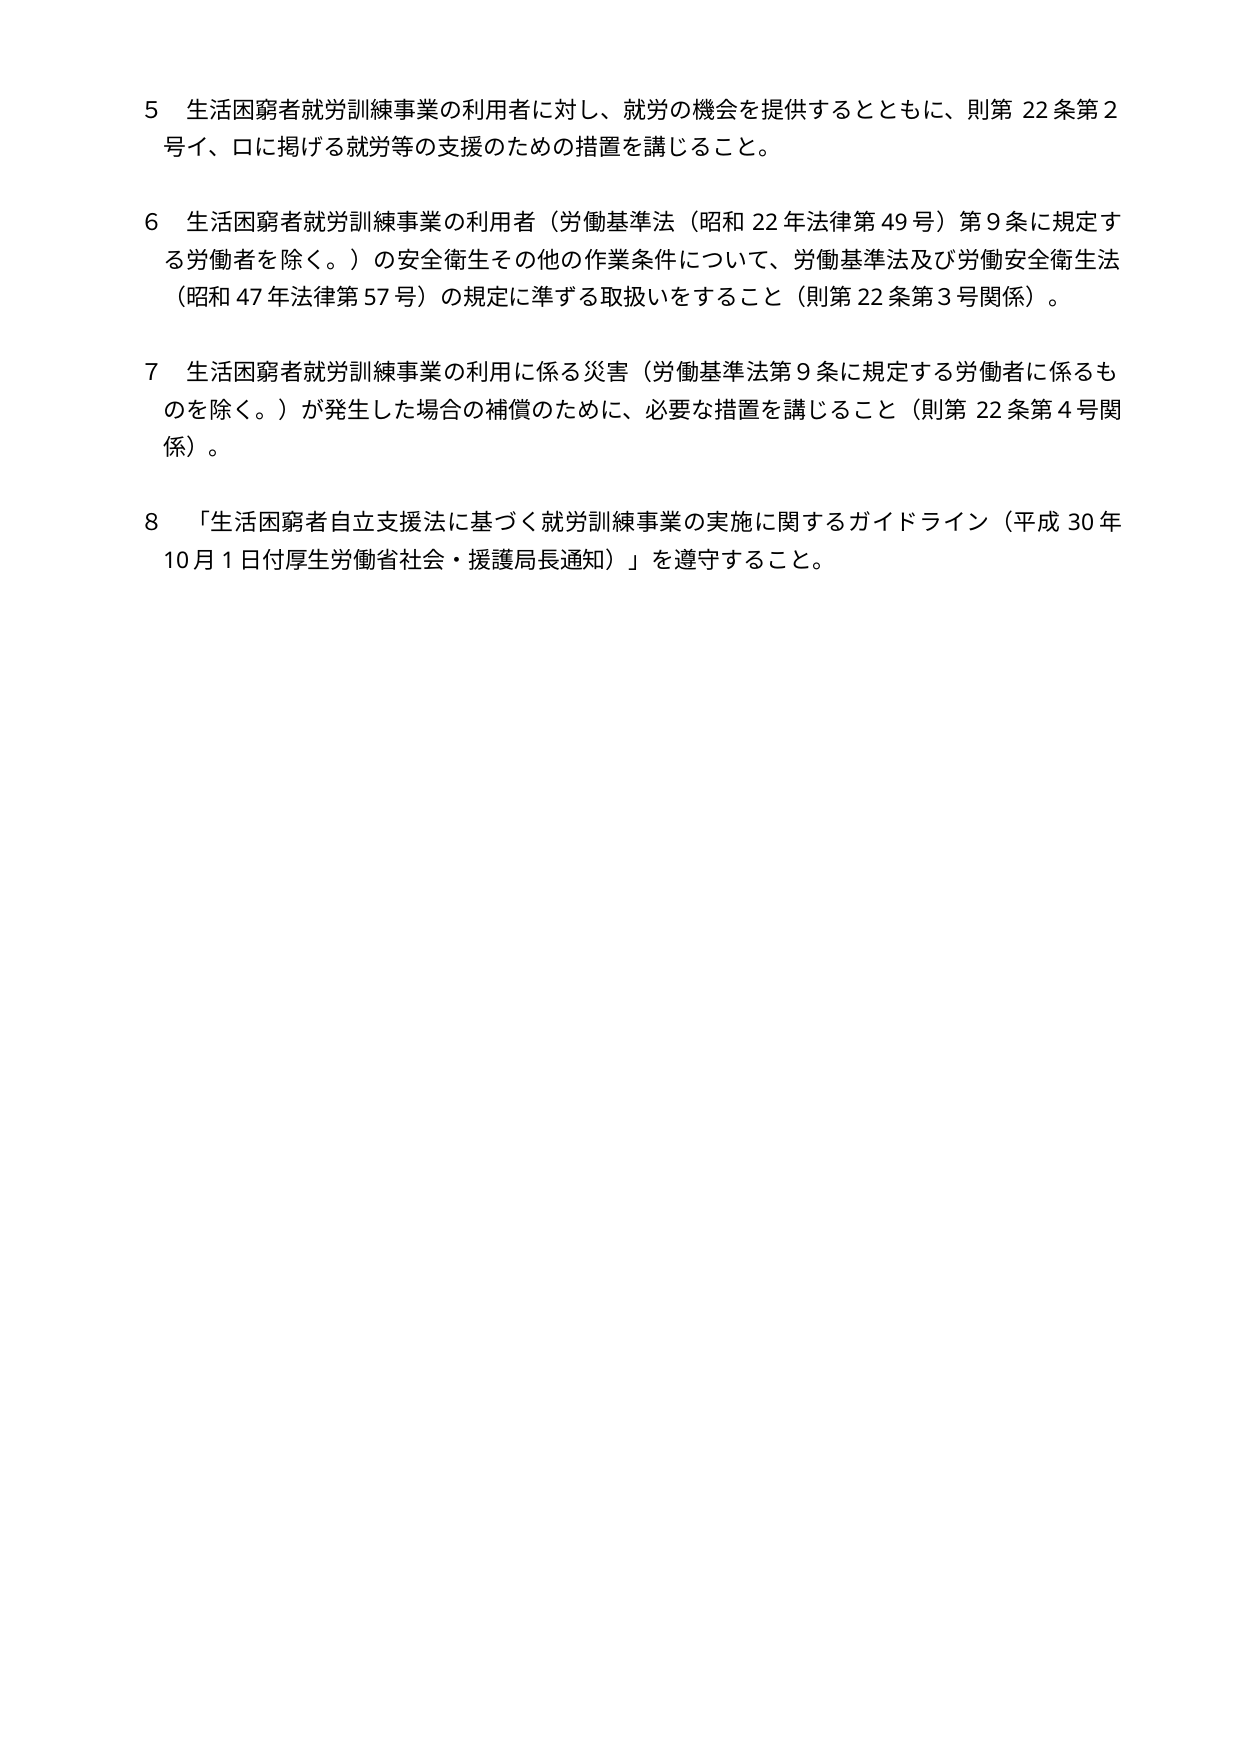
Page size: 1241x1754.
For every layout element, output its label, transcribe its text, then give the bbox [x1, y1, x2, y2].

text ８ 「生活困窮者自立支援法に基づく就労訓練事業の実施に関するガイドライン（平成30年10月1日付厚生労働省社会・援護局長通知）」を遵守すること。 [140, 502, 1122, 577]
text ６ 生活困窮者就労訓練事業の利用者（労働基準法（昭和22年法律第49号）第９条に規定する労働者を除く。）の安全衛生その他の作業条件について、労働基準法及び労働安全衛生法（昭和47年法律第57号）の規定に準ずる取扱いをすること（則第22条第３号関係）。 [140, 202, 1122, 314]
text ５ 生活困窮者就労訓練事業の利用者に対し、就労の機会を提供するとともに、則第22条第２号イ、ロに掲げる就労等の支援のための措置を講じること。 [140, 89, 1122, 164]
text ７ 生活困窮者就労訓練事業の利用に係る災害（労働基準法第９条に規定する労働者に係るものを除く。）が発生した場合の補償のために、必要な措置を講じること（則第22条第４号関係）。 [140, 352, 1122, 464]
